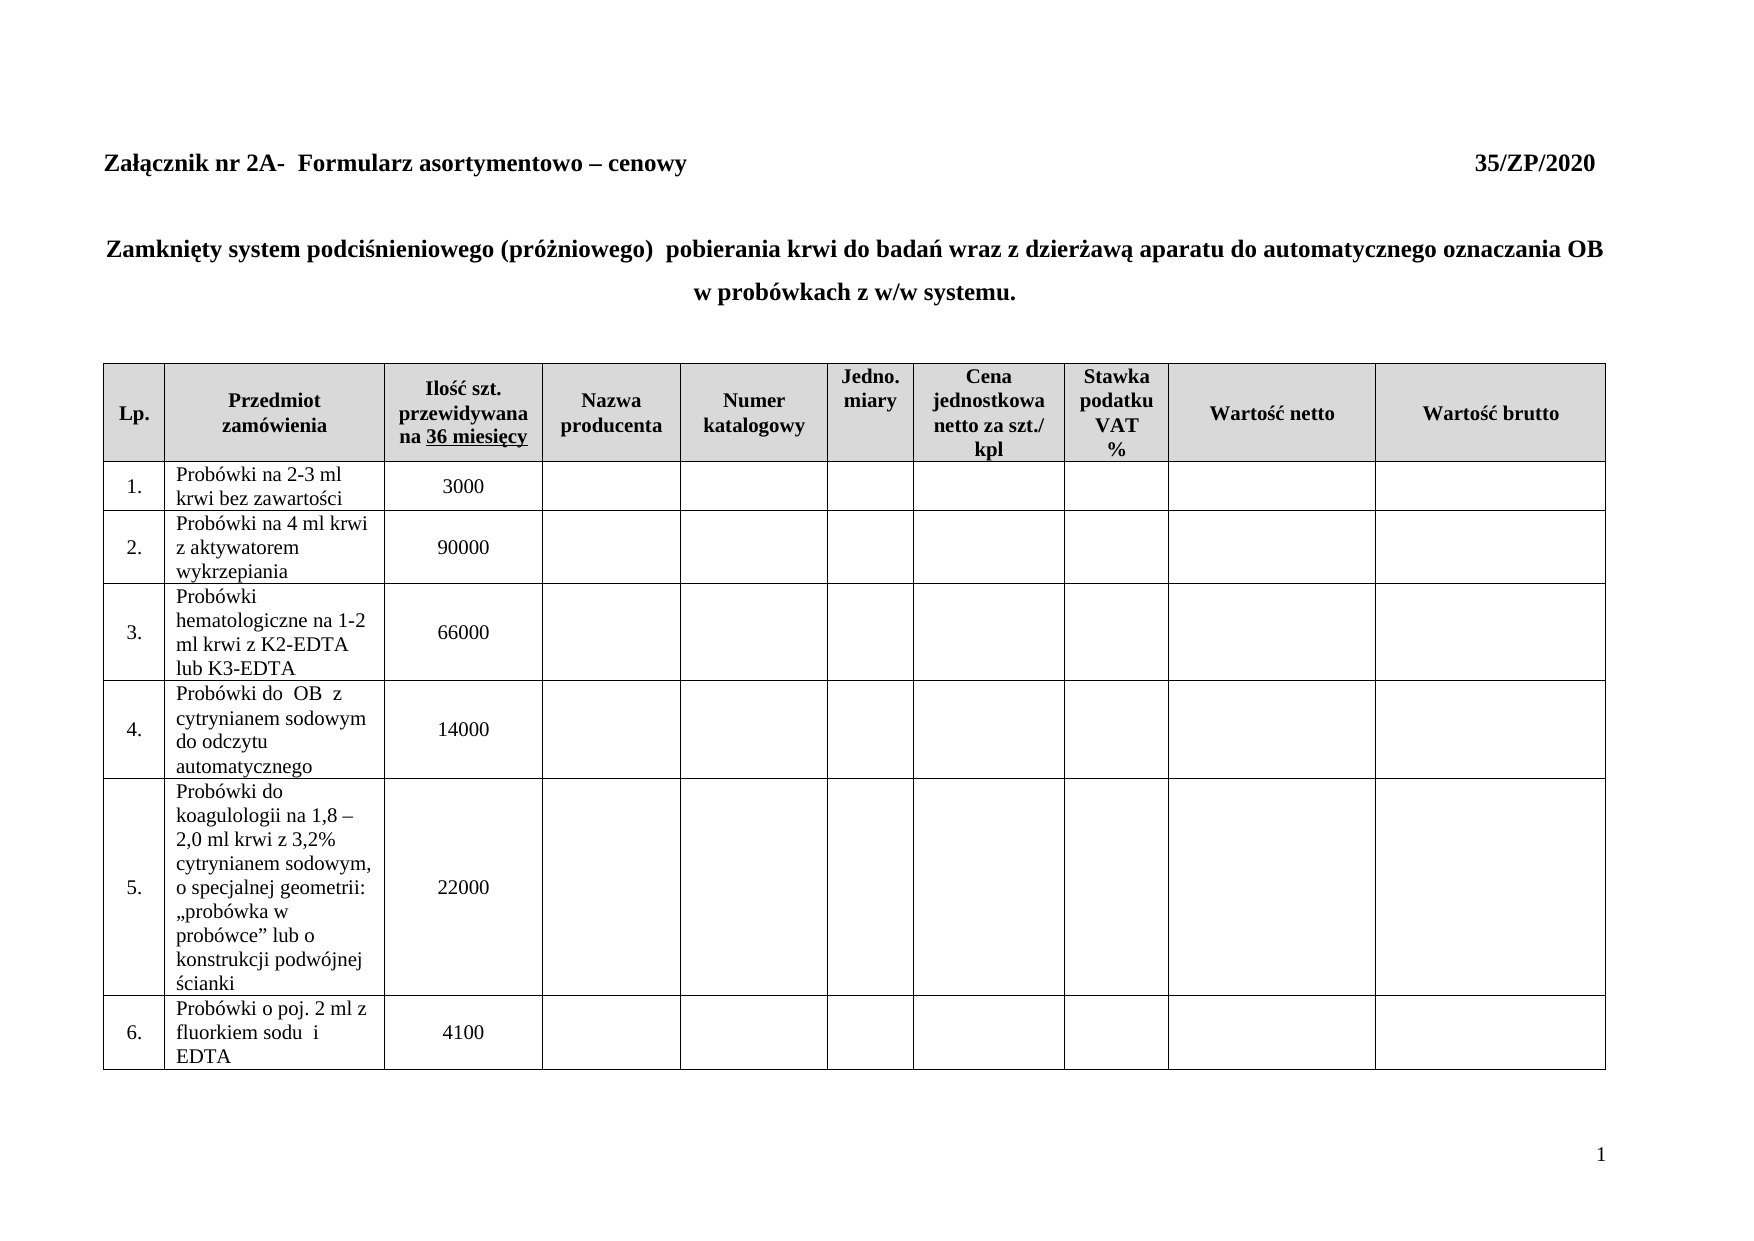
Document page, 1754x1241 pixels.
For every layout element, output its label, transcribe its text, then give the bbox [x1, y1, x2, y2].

text Załącznik nr 2A- Formularz asortymentowo – cenowy 35/ZP/2020 [103, 148, 1606, 176]
table_header Wartość netto [1169, 364, 1375, 461]
table_header Przedmiot zamówienia [165, 364, 384, 461]
table_cell [681, 779, 827, 995]
table_cell [914, 584, 1064, 680]
table_cell 6. [104, 996, 164, 1068]
table_cell [1169, 681, 1375, 778]
table_cell [1376, 462, 1605, 510]
table_cell [543, 584, 680, 680]
table_cell [914, 996, 1064, 1068]
table_cell [1065, 681, 1168, 778]
table_cell 14000 [385, 681, 542, 778]
table_cell [1065, 779, 1168, 995]
table_cell [828, 511, 913, 583]
table_cell 3000 [385, 462, 542, 510]
table_cell 90000 [385, 511, 542, 583]
table_header Nazwa producenta [543, 364, 680, 461]
table_cell [1065, 996, 1168, 1068]
table_cell [543, 462, 680, 510]
table_cell Probówki o poj. 2 ml z fluorkiem sodu i EDTA [165, 996, 384, 1068]
table_cell [914, 681, 1064, 778]
table_header Lp. [104, 364, 164, 461]
table_header Stawka podatku VAT % [1065, 364, 1168, 461]
table_cell [828, 584, 913, 680]
table_cell [1065, 462, 1168, 510]
table_cell [543, 779, 680, 995]
table_cell Probówki do OB z cytrynianem sodowym do odczytu automatycznego [165, 681, 384, 778]
table_cell [828, 681, 913, 778]
table_cell 22000 [385, 779, 542, 995]
table_cell [681, 462, 827, 510]
table_cell Probówki do koagulologii na 1,8 – 2,0 ml krwi z 3,2% cytrynianem sodowym, o specjalnej geometrii: „probówka w probówce” lub o konstrukcji podwójnej ścianki [165, 779, 384, 995]
table_cell [1376, 511, 1605, 583]
text Zamknięty system podciśnieniowego (próżniowego) pobierania krwi do badań wraz z dzierżawą aparatu do automatycznego oznaczania OB w probówkach z w/w systemu. [103, 234, 1606, 306]
table_cell 2. [104, 511, 164, 583]
table_cell [828, 779, 913, 995]
table_cell [1065, 511, 1168, 583]
table_cell Probówki na 2-3 ml krwi bez zawartości [165, 462, 384, 510]
table_cell [914, 779, 1064, 995]
table_cell 1. [104, 462, 164, 510]
table_cell [914, 462, 1064, 510]
table_cell [543, 681, 680, 778]
table_cell [1376, 779, 1605, 995]
table_cell [914, 511, 1064, 583]
table_cell [1169, 511, 1375, 583]
table_cell [828, 996, 913, 1068]
table_cell 4100 [385, 996, 542, 1068]
table_cell 3. [104, 584, 164, 680]
table_cell [681, 584, 827, 680]
table_cell [1169, 996, 1375, 1068]
table_cell [1376, 996, 1605, 1068]
table_cell Probówki na 4 ml krwi z aktywatorem wykrzepiania [165, 511, 384, 583]
table_cell Probówki hematologiczne na 1-2 ml krwi z K2-EDTA lub K3-EDTA [165, 584, 384, 680]
table_cell [1169, 462, 1375, 510]
table_cell [1169, 779, 1375, 995]
table_header Ilość szt. przewidywana na 36 miesięcy [385, 364, 542, 461]
table_header Numer katalogowy [681, 364, 827, 461]
table_cell 5. [104, 779, 164, 995]
table_cell [681, 511, 827, 583]
table_cell [681, 681, 827, 778]
table_cell 66000 [385, 584, 542, 680]
table_cell [681, 996, 827, 1068]
table_cell [1376, 681, 1605, 778]
table_cell [828, 462, 913, 510]
table_header Jedno. miary [828, 364, 913, 461]
table_cell [543, 996, 680, 1068]
table_header Wartość brutto [1376, 364, 1605, 461]
table_cell 4. [104, 681, 164, 778]
table_cell [1169, 584, 1375, 680]
table_cell [543, 511, 680, 583]
table_cell [1376, 584, 1605, 680]
table_header Cena jednostkowa netto za szt./ kpl [914, 364, 1064, 461]
table_cell [1065, 584, 1168, 680]
